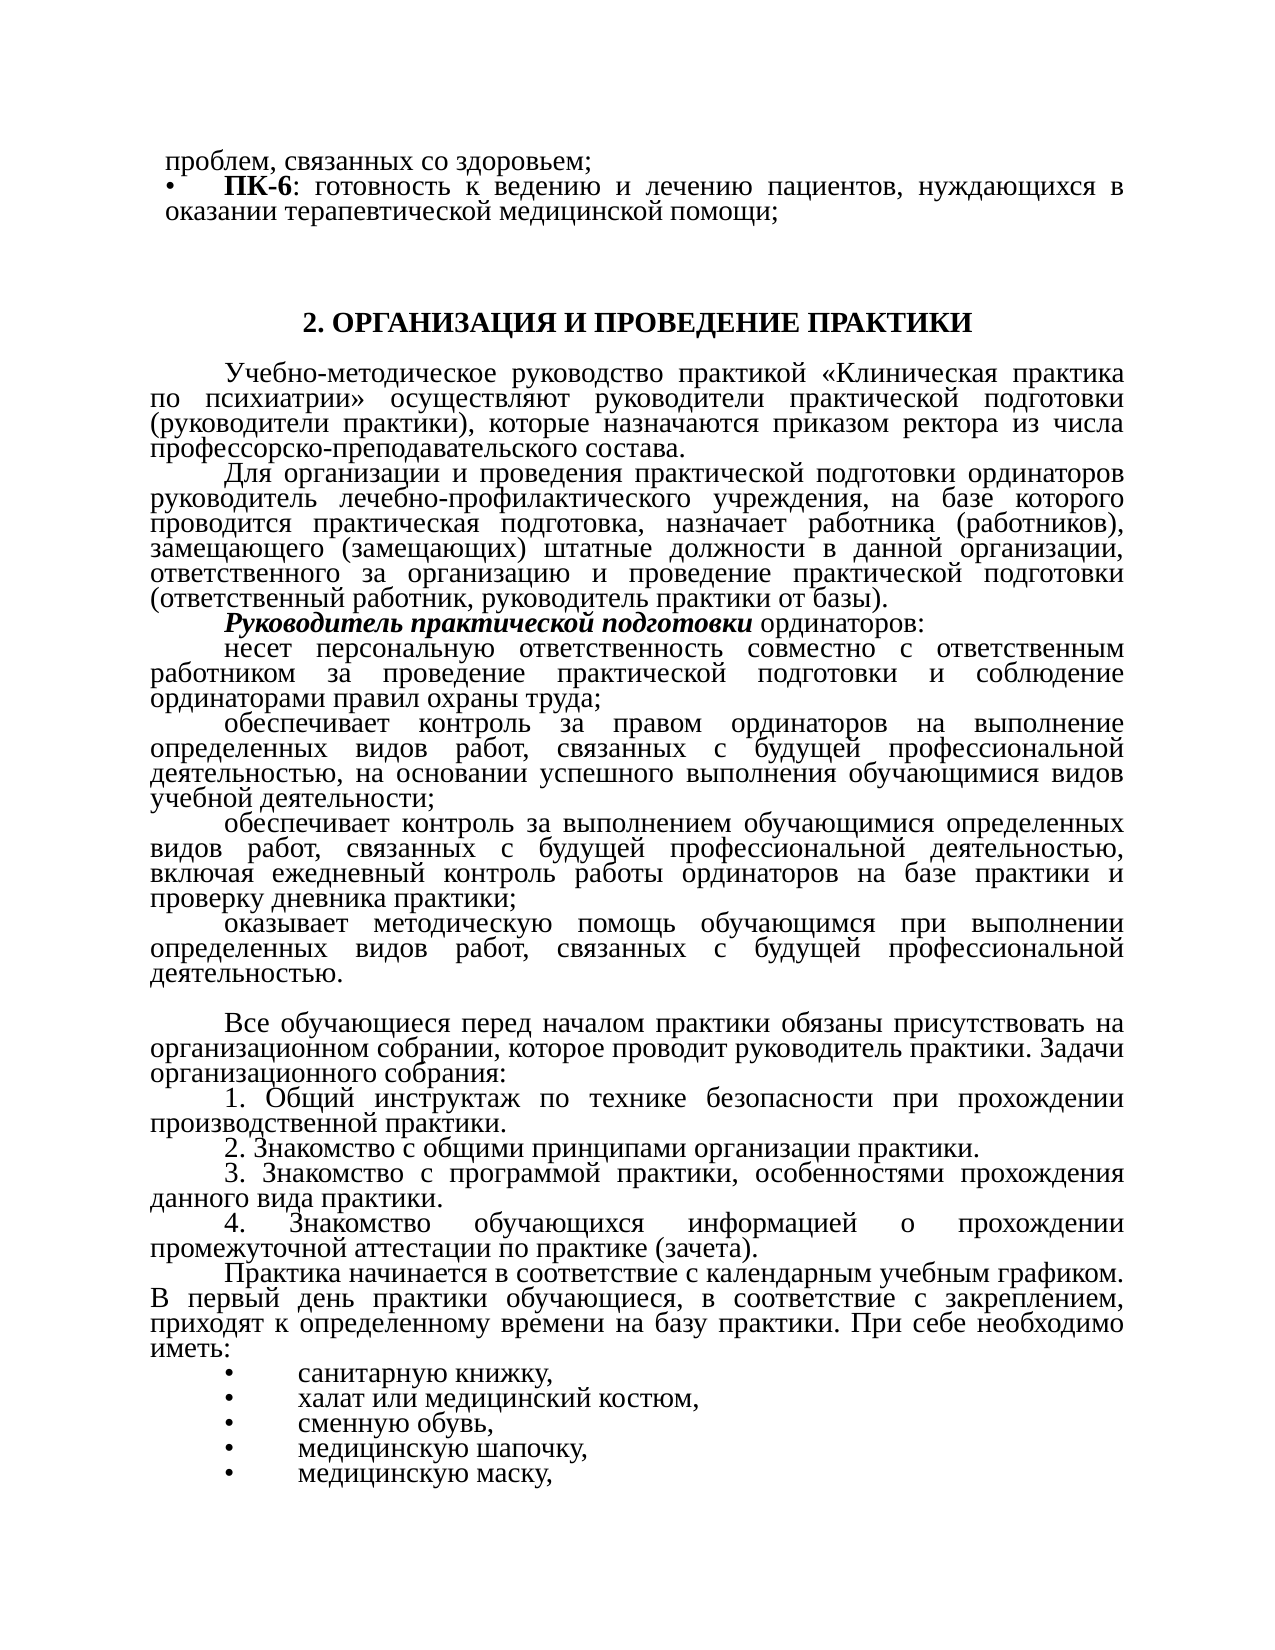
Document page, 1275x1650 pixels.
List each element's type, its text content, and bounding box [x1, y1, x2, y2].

text Для организации и проведения практической подготовки ординаторов руководитель лечебно-профилактического учреждения, на базе которого проводится практическая подготовка, назначает работника (работников), замещающего (замещающих) штатные должности в данной организации, ответственного за организацию и проведение практической подготовки (ответственный работник, руководитель практики от базы). [150, 462, 1125, 612]
text обеспечивает контроль за выполнением обучающимися определенных видов работ, связанных с будущей профессиональной деятельностью, включая ежедневный контроль работы ординаторов на базе практики и проверку дневника практики; [150, 812, 1125, 912]
text 1. Общий инструктаж по технике безопасности при прохождении производственной практики. [150, 1087, 1125, 1137]
list медицинскую маску, [150, 1462, 1125, 1487]
list ПК-6: готовность к ведению и лечению пациентов, нуждающихся в оказании терапевтической медицинской помощи; [165, 175, 1125, 225]
list санитарную книжку, [150, 1362, 1125, 1387]
text 3. Знакомство с программой практики, особенностями прохождения данного вида практики. [150, 1162, 1125, 1212]
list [165, 150, 1125, 175]
text Практика начинается в соответствие с календарным учебным графиком. В первый день практики обучающиеся, в соответствие с закреплением, приходят к определенному времени на базу практики. При себе необходимо иметь: [150, 1262, 1125, 1362]
text Учебно-методическое руководство практикой «Клиническая практика по психиатрии» осуществляют руководители практической подготовки (руководители практики), которые назначаются приказом ректора из числа профессорско-преподавательского состава. [150, 362, 1125, 462]
list сменную обувь, [150, 1412, 1125, 1437]
text 2. Знакомство с общими принципами организации практики. [150, 1137, 1125, 1162]
text несет персональную ответственность совместно с ответственным работником за проведение практической подготовки и соблюдение ординаторами правил охраны труда; [150, 637, 1125, 712]
text Руководитель практической подготовки ординаторов: [150, 612, 1125, 637]
list медицинскую шапочку, [150, 1437, 1125, 1462]
text Все обучающиеся перед началом практики обязаны присутствовать на организационном собрании, которое проводит руководитель практики. Задачи организационного собрания: [150, 1012, 1125, 1087]
text 4. Знакомство обучающихся информацией о прохождении промежуточной аттестации по практике (зачета). [150, 1212, 1125, 1262]
text обеспечивает контроль за правом ординаторов на выполнение определенных видов работ, связанных с будущей профессиональной деятельностью, на основании успешного выполнения обучающимися видов учебной деятельности; [150, 712, 1125, 812]
text 2. организациЯ И проведениЕ практики [150, 312, 1125, 337]
list халат или медицинский костюм, [150, 1387, 1125, 1412]
text оказывает методическую помощь обучающимся при выполнении определенных видов работ, связанных с будущей профессиональной деятельностью. [150, 912, 1125, 987]
